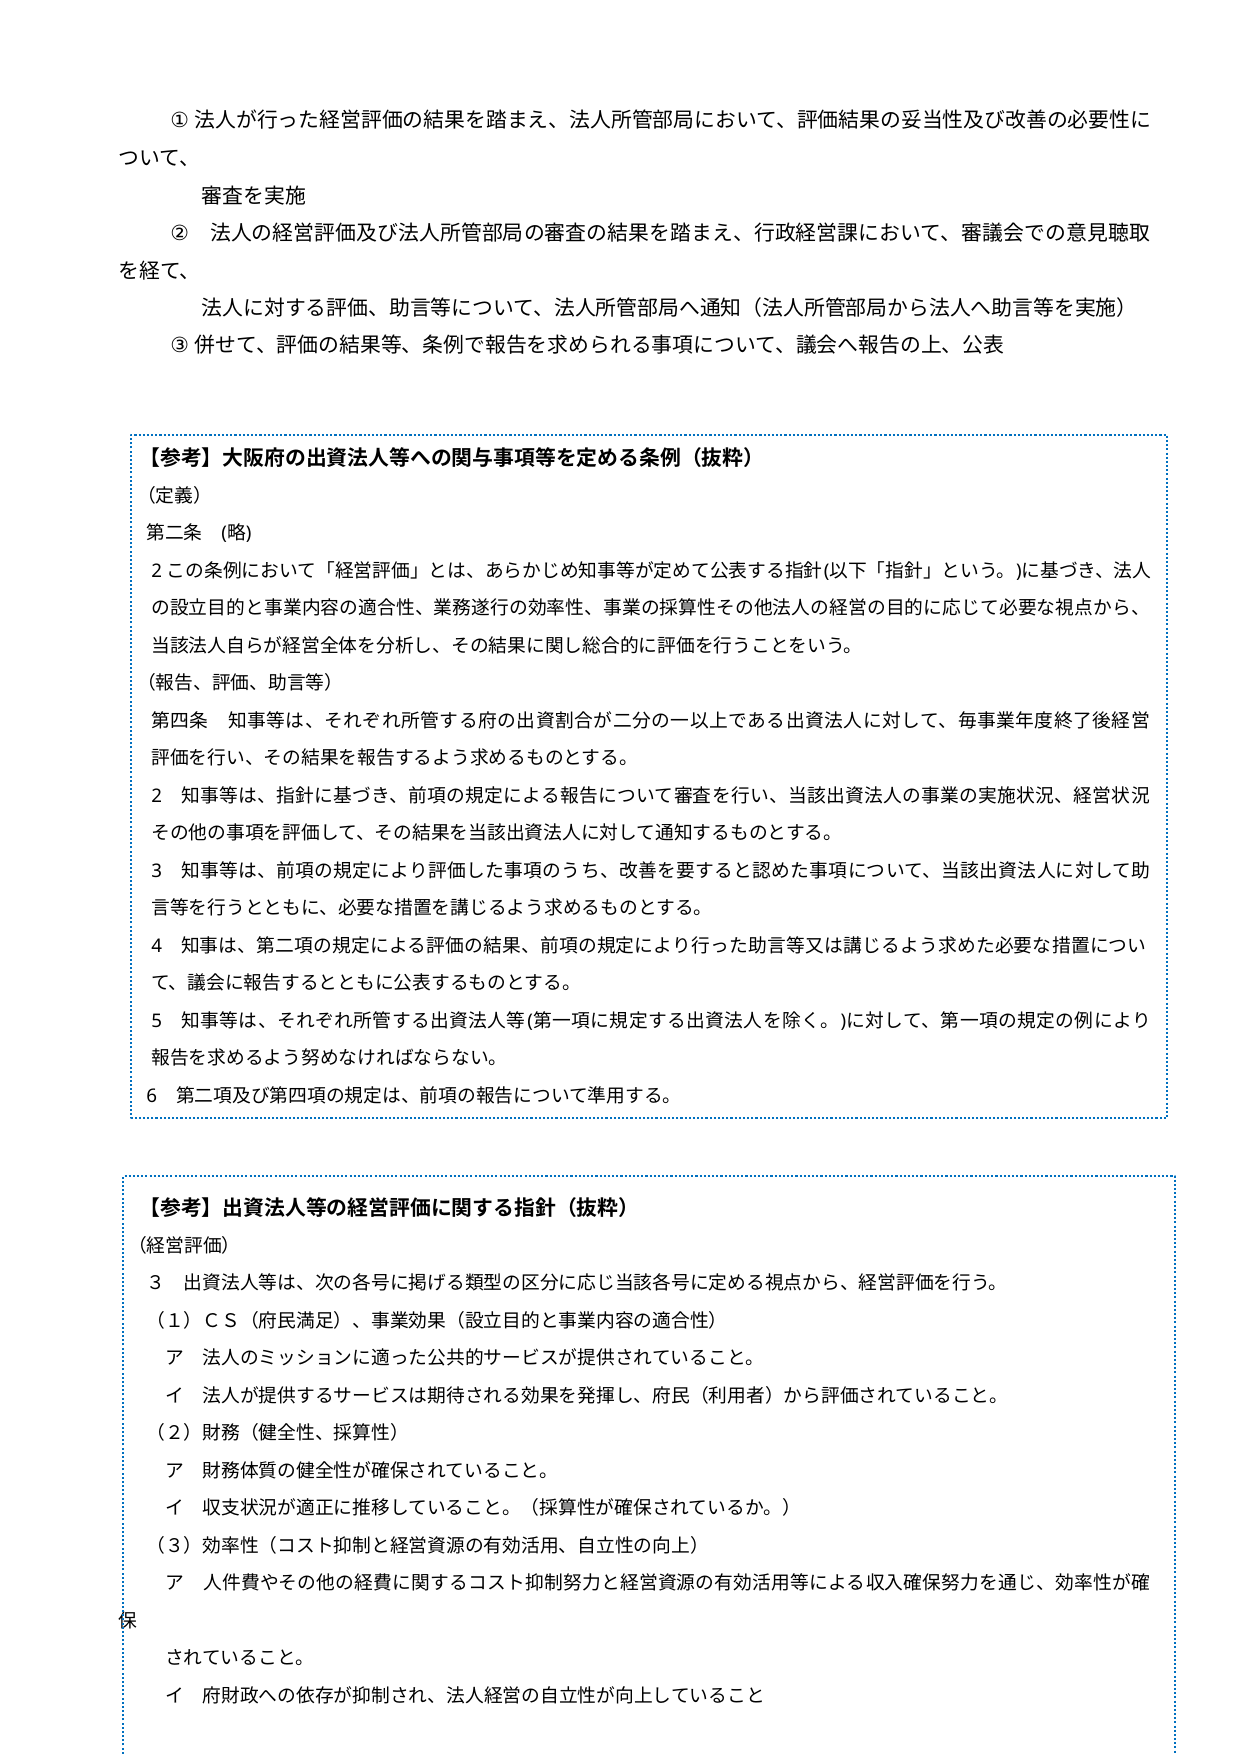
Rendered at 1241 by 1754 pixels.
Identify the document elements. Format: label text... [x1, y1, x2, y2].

text ③ 併せて、評価の結果等、条例で報告を求められる事項について、議会へ報告の上、公表 [118, 325, 1152, 363]
text （１）ＣＳ（府民満足）、事業効果（設立目的と事業内容の適合性） [118, 1300, 1152, 1338]
text 5 知事等は、それぞれ所管する出資法人等(第一項に規定する出資法人を除く。)に対して、第一項の規定の例により 報告を求めるよう努めなければならない。 [151, 1000, 1152, 1075]
text 第二条 (略) [118, 513, 1152, 550]
text 法人に対する評価、助言等について、法人所管部局へ通知（法人所管部局から法人へ助言等を実施） [118, 288, 1152, 325]
text ① 法人が行った経営評価の結果を踏まえ、法人所管部局において、評価結果の妥当性及び改善の必要性について、 [118, 100, 1152, 175]
text 6 第二項及び第四項の規定は、前項の報告について準用する。 [118, 1075, 1152, 1113]
text ア 法人のミッションに適った公共的サービスが提供されていること。 [118, 1338, 1152, 1375]
text （３）効率性（コスト抑制と経営資源の有効活用、自立性の向上） [118, 1525, 1152, 1563]
text ３ 出資法人等は、次の各号に掲げる類型の区分に応じ当該各号に定める視点から、経営評価を行う。 [118, 1263, 1152, 1300]
text 2 この条例において「経営評価」とは、あらかじめ知事等が定めて公表する指針(以下「指針」という。)に基づき、法人の設立目的と事業内容の適合性、業務遂行の効率性、事業の採算性その他法人の経営の目的に応じて必要な視点から、当該法人自らが経営全体を分析し、その結果に関し総合的に評価を行うことをいう。 [151, 550, 1152, 663]
text 第四条 知事等は、それぞれ所管する府の出資割合が二分の一以上である出資法人に対して、毎事業年度終了後経営 評価を行い、その結果を報告するよう求めるものとする。 [151, 700, 1152, 775]
text イ 収支状況が適正に推移していること。（採算性が確保されているか。） [118, 1488, 1152, 1525]
text ② 法人の経営評価及び法人所管部局の審査の結果を踏まえ、行政経営課において、審議会での意見聴取を経て、 [118, 213, 1152, 288]
text 審査を実施 [118, 175, 1152, 213]
text （２）財務（健全性、採算性） [118, 1413, 1152, 1450]
text 2 知事等は、指針に基づき、前項の規定による報告について審査を行い、当該出資法人の事業の実施状況、経営状況 その他の事項を評価して、その結果を当該出資法人に対して通知するものとする。 [151, 775, 1152, 850]
text ア 財務体質の健全性が確保されていること。 [118, 1450, 1152, 1488]
text イ 府財政への依存が抑制され、法人経営の自立性が向上していること [118, 1675, 1152, 1713]
text （報告、評価、助言等） [118, 663, 1152, 700]
text 4 知事は、第二項の規定による評価の結果、前項の規定により行った助言等又は講じるよう求めた必要な措置について、議会に報告するとともに公表するものとする。 [151, 925, 1152, 1000]
text ア 人件費やその他の経費に関するコスト抑制努力と経営資源の有効活用等による収入確保努力を通じ、効率性が確保 [118, 1563, 1152, 1638]
text （経営評価） [118, 1225, 1152, 1263]
text されていること。 [118, 1638, 1152, 1675]
text （定義） [118, 475, 1152, 513]
text イ 法人が提供するサービスは期待される効果を発揮し、府民（利用者）から評価されていること。 [118, 1375, 1152, 1413]
text 【参考】出資法人等の経営評価に関する指針（抜粋） [118, 1188, 1152, 1225]
text 3 知事等は、前項の規定により評価した事項のうち、改善を要すると認めた事項について、当該出資法人に対して助言等を行うとともに、必要な措置を講じるよう求めるものとする。 [151, 850, 1152, 925]
text 【参考】大阪府の出資法人等への関与事項等を定める条例（抜粋） [118, 438, 1152, 475]
